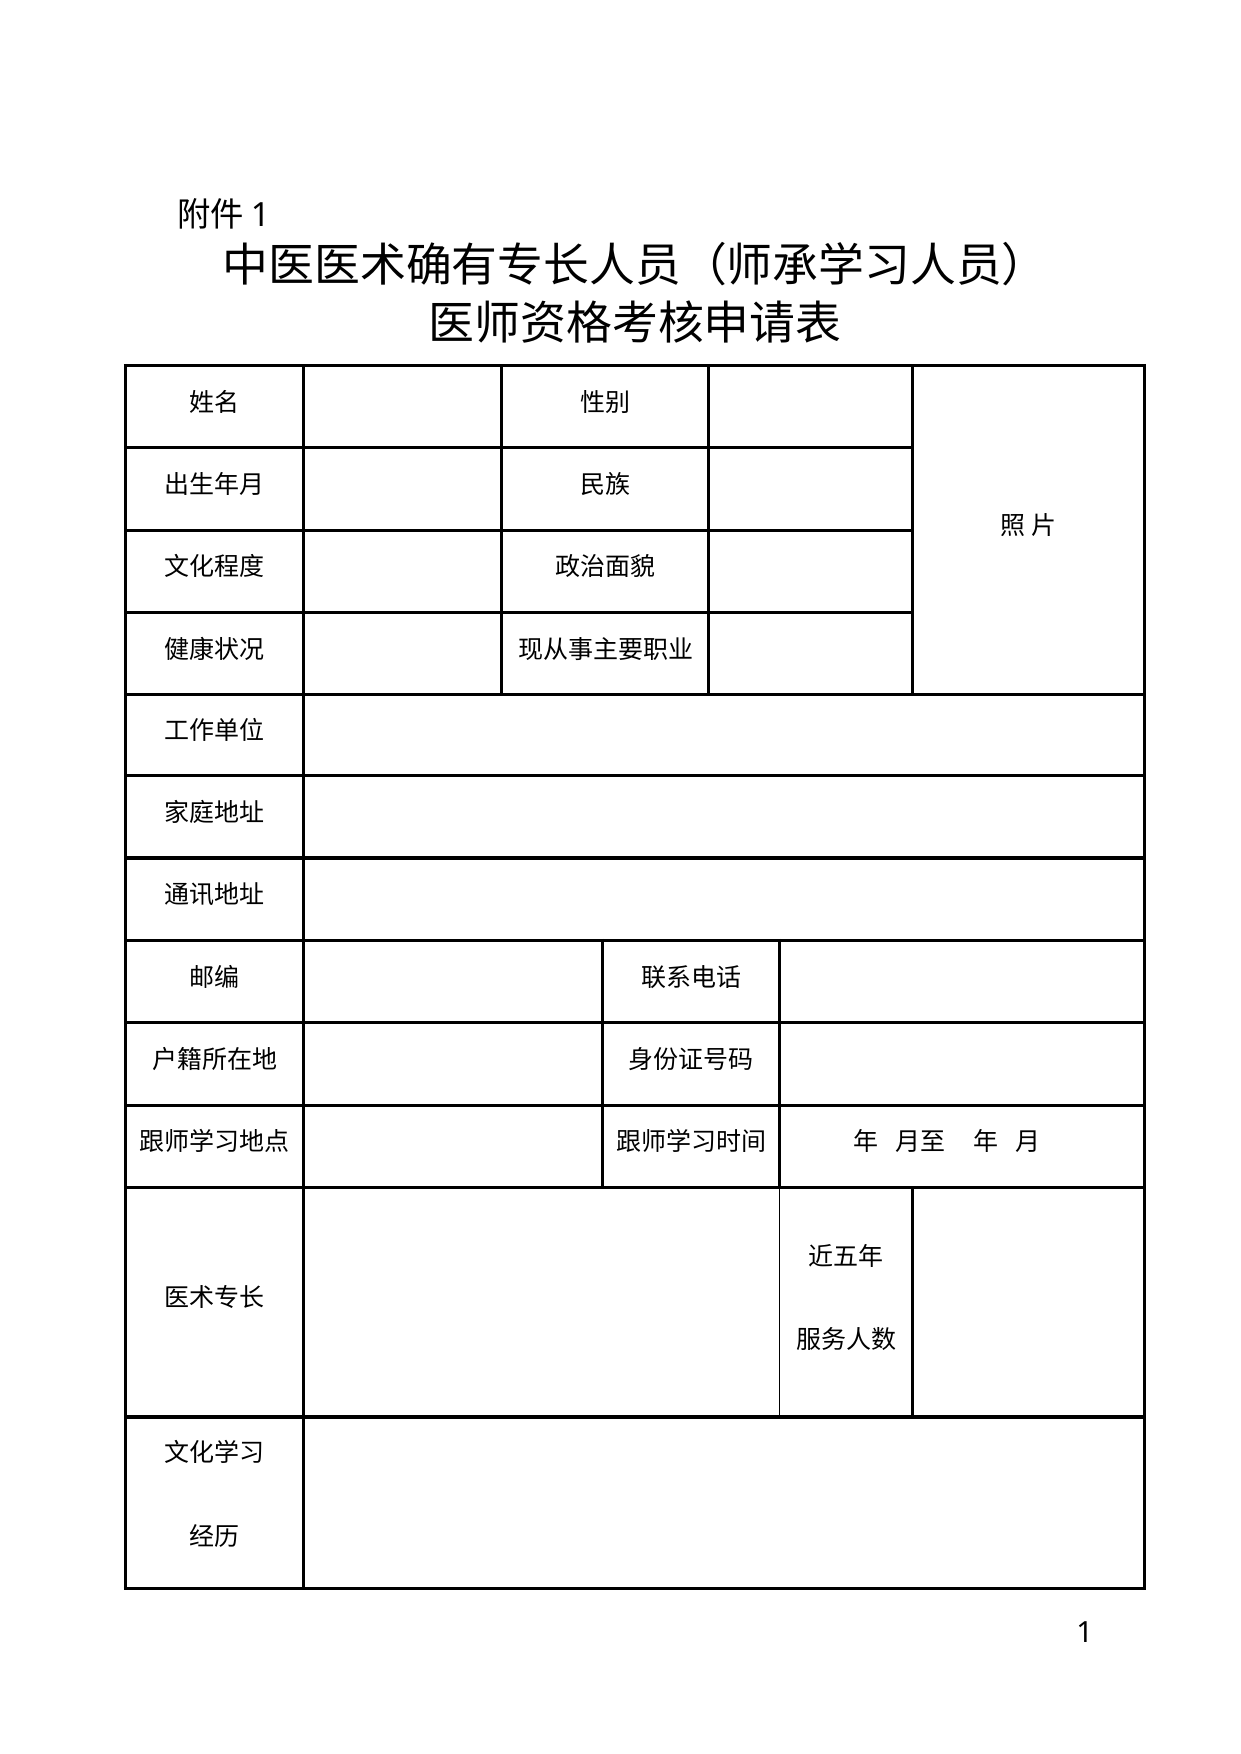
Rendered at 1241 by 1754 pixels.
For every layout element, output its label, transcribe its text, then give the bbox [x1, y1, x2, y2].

table_cell [781, 1024, 1143, 1103]
table_cell 文化学习 经历 [127, 1419, 302, 1587]
table_cell [305, 1107, 601, 1186]
table_header 照 片 [914, 367, 1143, 693]
table_header 性别 [503, 367, 707, 446]
table_cell 工作单位 [127, 696, 302, 774]
table_cell 出生年月 [127, 449, 302, 528]
table_cell 家庭地址 [127, 777, 302, 856]
table_cell 医术专长 [127, 1189, 302, 1415]
table_header [710, 367, 911, 446]
table_cell 户籍所在地 [127, 1024, 302, 1103]
table_cell [305, 1024, 601, 1103]
table_cell [305, 1189, 779, 1415]
table_cell 健康状况 [127, 614, 302, 693]
table_cell [305, 942, 601, 1021]
table_cell 现从事主要职业 [503, 614, 707, 693]
table_cell [305, 860, 1143, 939]
table_header 姓名 [127, 367, 302, 446]
table_cell 联系电话 [604, 942, 778, 1021]
table_cell 近五年 服务人数 [780, 1189, 911, 1415]
table_cell 民族 [503, 449, 707, 528]
table_header [305, 367, 500, 446]
table_cell [305, 696, 1143, 774]
table_cell 文化程度 [127, 532, 302, 611]
table_cell [710, 614, 911, 693]
table_cell 跟师学习地点 [127, 1107, 302, 1186]
table_cell 邮编 [127, 942, 302, 1021]
table_cell 通讯地址 [127, 860, 302, 939]
table_cell [305, 1419, 1143, 1587]
table_cell [305, 449, 500, 528]
table_cell 跟师学习时间 [604, 1107, 778, 1186]
table_cell 年 月至 年 月 [781, 1107, 1143, 1186]
table_cell [710, 532, 911, 611]
text 医师资格考核申请表 [177, 293, 1092, 351]
text 附件1 [177, 193, 1092, 234]
table_cell 身份证号码 [604, 1024, 778, 1103]
table_cell [710, 449, 911, 528]
table_cell [781, 942, 1143, 1021]
table_cell [305, 777, 1143, 856]
table_cell 政治面貌 [503, 532, 707, 611]
text 中医医术确有专长人员（师承学习人员） [177, 234, 1092, 293]
table_cell [914, 1189, 1143, 1415]
table_cell [305, 532, 500, 611]
table_cell [305, 614, 500, 693]
